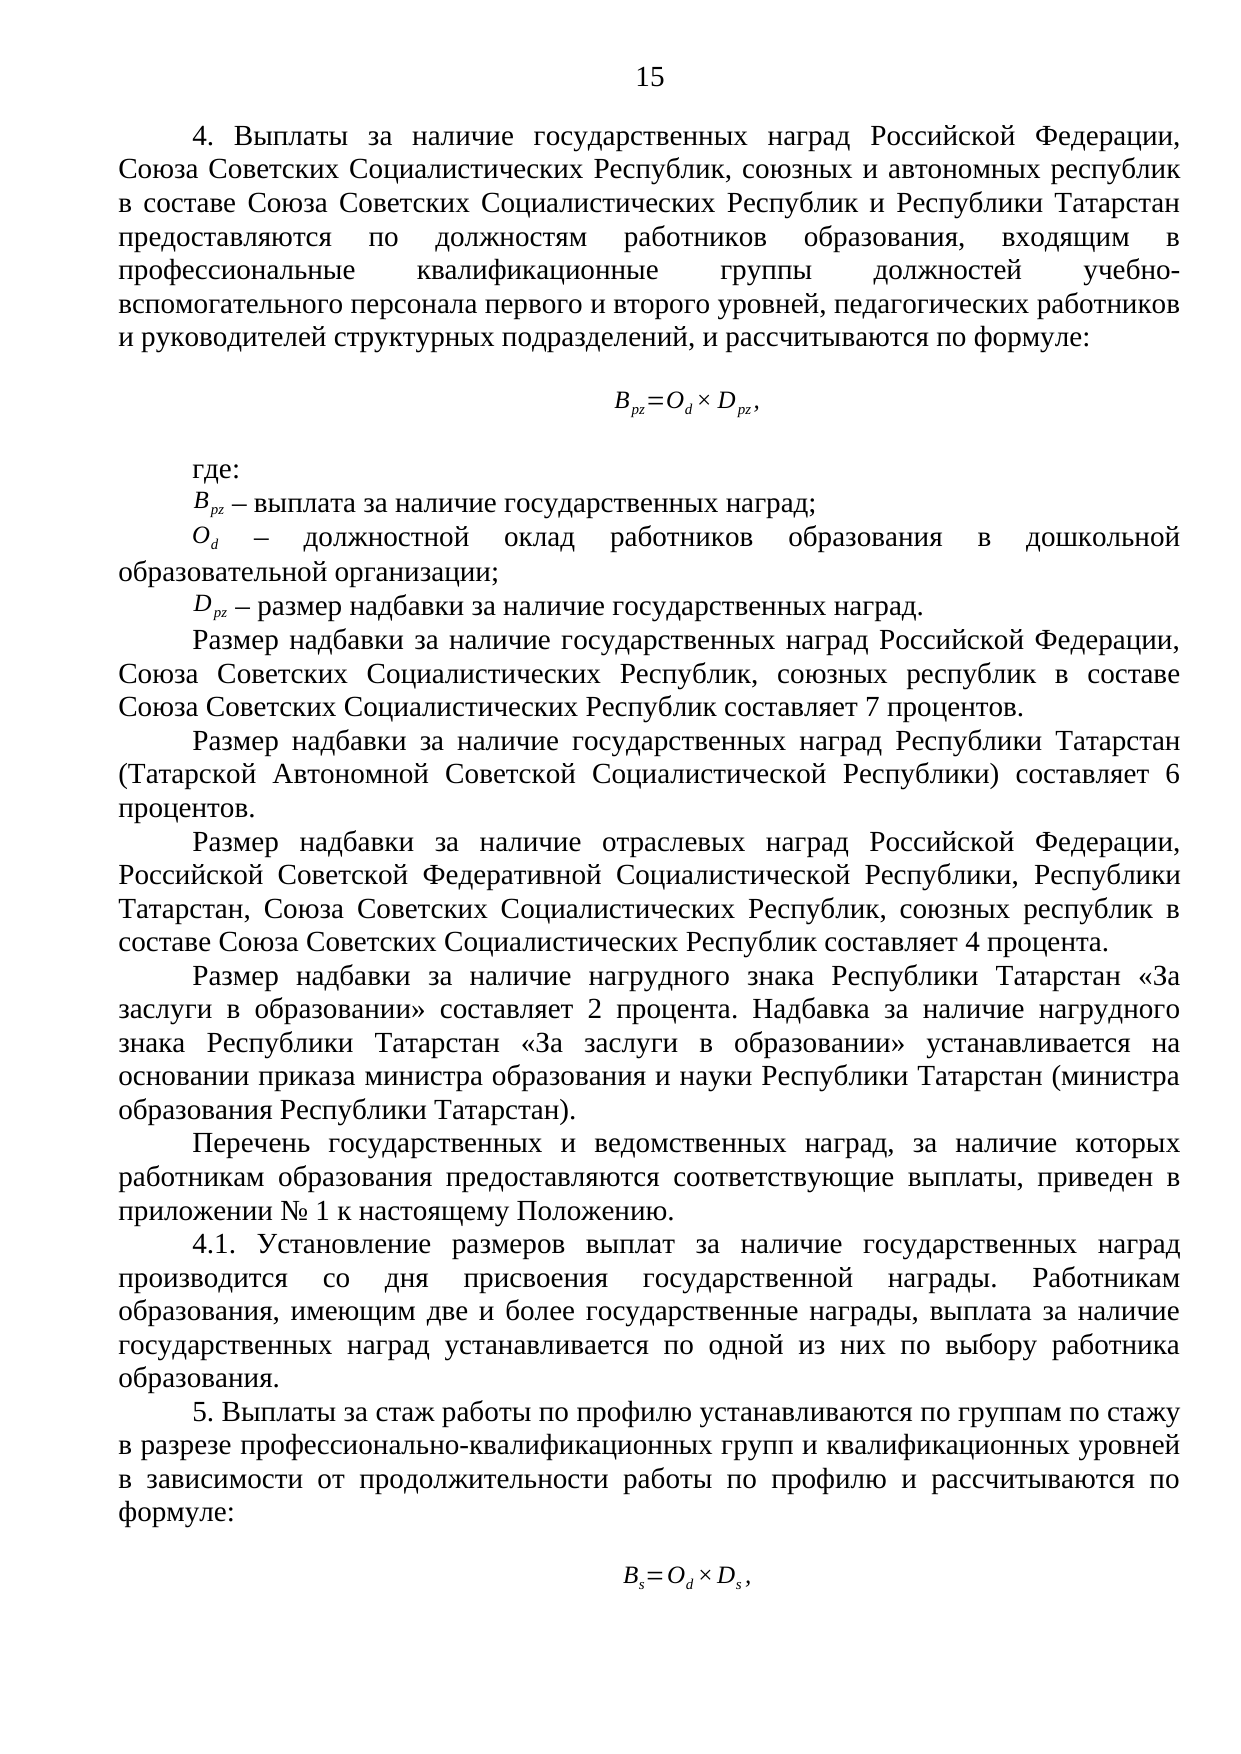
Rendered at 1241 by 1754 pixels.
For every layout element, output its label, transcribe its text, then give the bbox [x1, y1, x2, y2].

text – выплата за наличие государственных наград; [118, 485, 1181, 519]
text – должностной оклад работников образования в дошкольной образовательной организации; [118, 519, 1181, 588]
text Перечень государственных и ведомственных наград, за наличие которых работникам образования предоставляются соответствующие выплаты, приведен в приложении № 1 к настоящему Положению. [118, 1126, 1181, 1226]
text где: [118, 451, 1181, 485]
text 4. Выплаты за наличие государственных наград Российской Федерации, Союза Советских Социалистических Республик, союзных и автономных республик в составе Союза Советских Социалистических Республик и Республики Татарстан предоставляются по должностям работников образования, входящим в профессиональные квалификационные группы должностей учебно-вспомогательного персонала первого и второго уровней, педагогических работников и руководителей структурных подразделений, и рассчитываются по формуле: [118, 118, 1181, 353]
text 5. Выплаты за стаж работы по профилю устанавливаются по группам по стажу в разрезе профессионально-квалификационных групп и квалификационных уровней в зависимости от продолжительности работы по профилю и рассчитываются по формуле: [118, 1394, 1181, 1528]
text Размер надбавки за наличие государственных наград Республики Татарстан (Татарской Автономной Советской Социалистической Республики) составляет 6 процентов. [118, 723, 1181, 824]
text – размер надбавки за наличие государственных наград. [118, 588, 1181, 622]
text Размер надбавки за наличие отраслевых наград Российской Федерации, Российской Советской Федеративной Социалистической Республики, Республики Татарстан, Союза Советских Социалистических Республик, союзных республик в составе Союза Советских Социалистических Республик составляет 4 процента. [118, 824, 1181, 958]
text 4.1. Установление размеров выплат за наличие государственных наград производится со дня присвоения государственной награды. Работникам образования, имеющим две и более государственные награды, выплата за наличие государственных наград устанавливается по одной из них по выбору работника образования. [118, 1226, 1181, 1394]
text Размер надбавки за наличие нагрудного знака Республики Татарстан «За заслуги в образовании» составляет 2 процента. Надбавка за наличие нагрудного знака Республики Татарстан «За заслуги в образовании» устанавливается на основании приказа министра образования и науки Республики Татарстан (министра образования Республики Татарстан). [118, 958, 1181, 1126]
text Размер надбавки за наличие государственных наград Российской Федерации, Союза Советских Социалистических Республик, союзных республик в составе Союза Советских Социалистических Республик составляет 7 процентов. [118, 622, 1181, 723]
